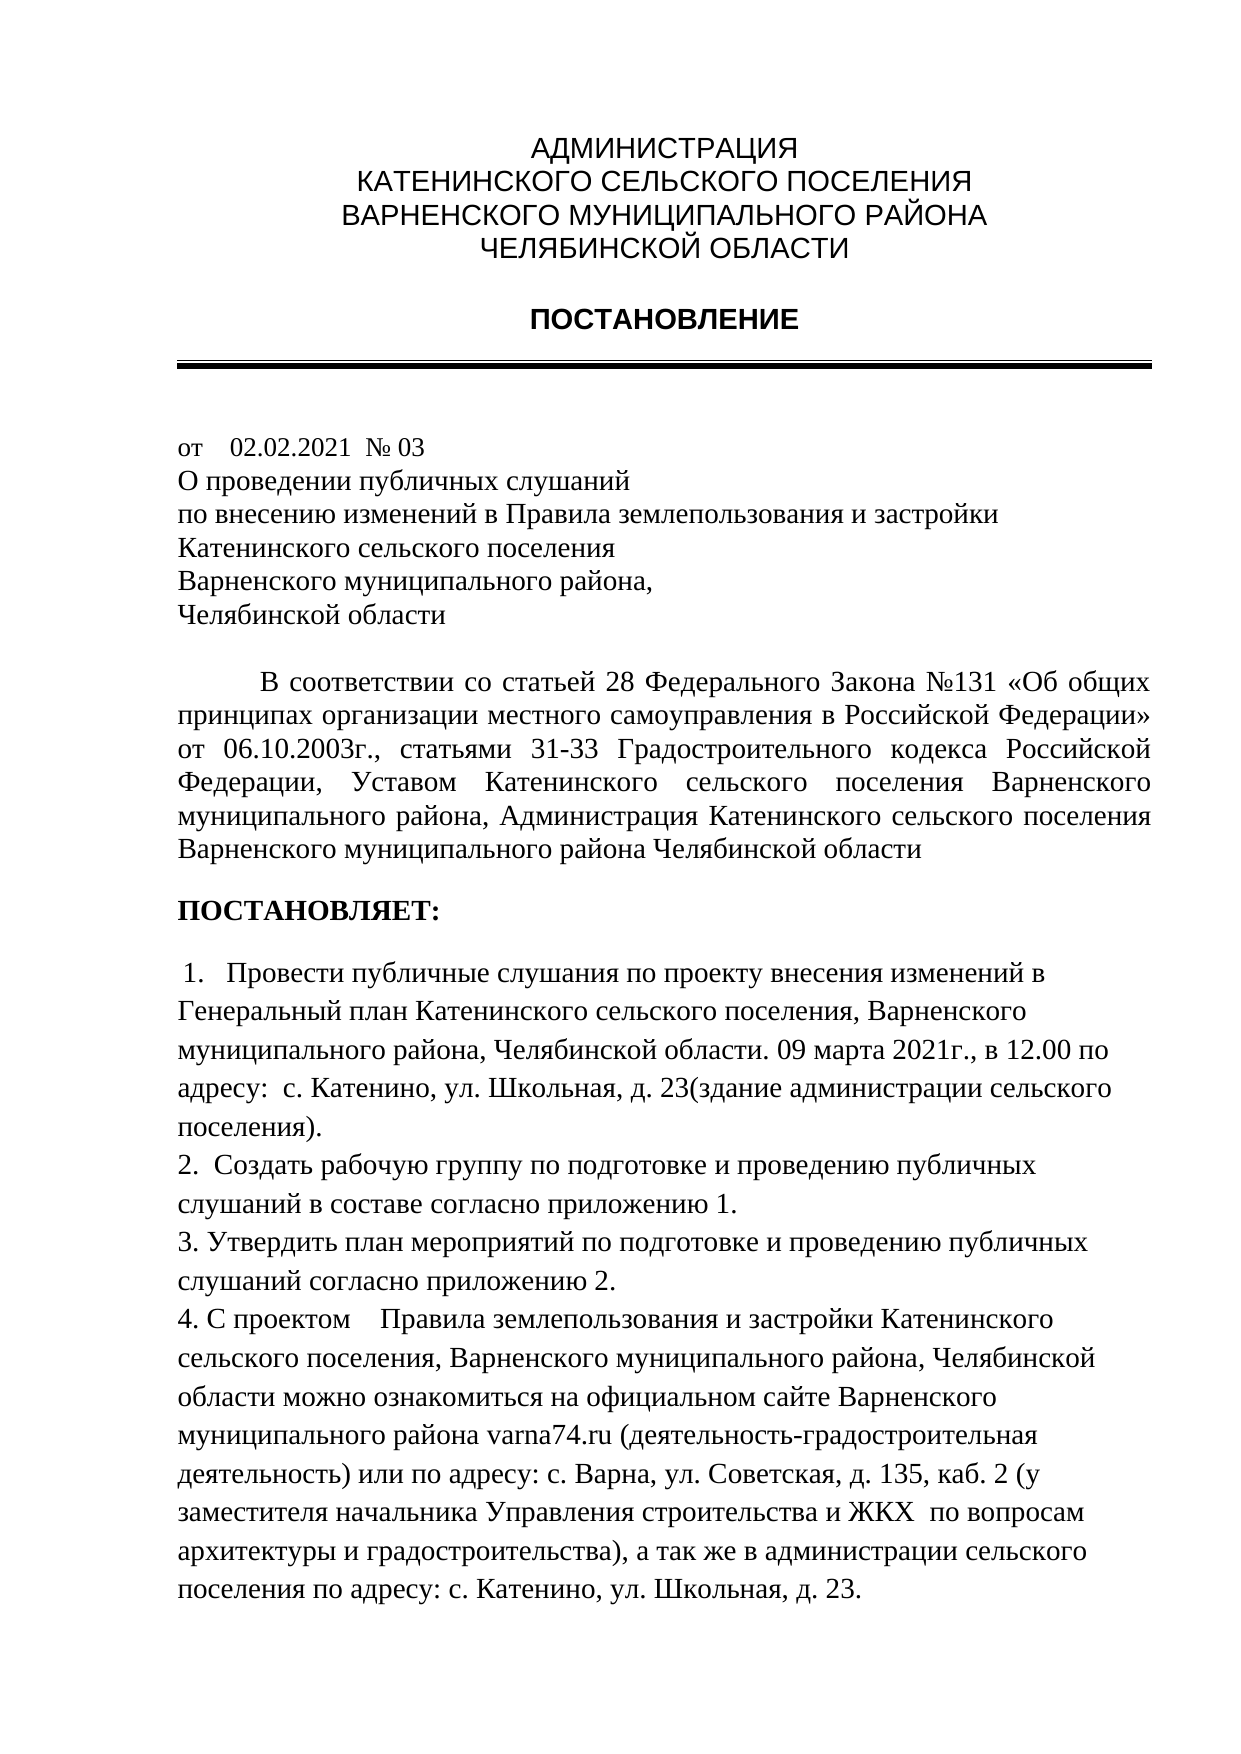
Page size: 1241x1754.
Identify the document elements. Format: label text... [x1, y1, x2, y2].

text О проведении публичных слушаний по внесению изменений в Правила землепользования и застройки Катенинского сельского поселения Варненского муниципального района, [177, 463, 1152, 597]
table_header АДМИНИСТРАЦИЯ КАТЕНИНСКОГО СЕЛЬСКОГО ПОСЕЛЕНИЯ ВАРНЕНСКОГО МУНИЦИПАЛЬНОГО РАЙОНА ЧЕЛЯБИНСКОЙ ОБЛАСТИ ПОСТАНОВЛЕНИЕ [177, 118, 1152, 360]
text 2. Создать рабочую группу по подготовке и проведению публичных слушаний в составе согласно приложению 1. 3. Утвердить план мероприятий по подготовке и проведению публичных слушаний согласно приложению 2. 4. С проектом Правила землепользования и застройки Катенинского сельского поселения, Варненского муниципального района, Челябинской области можно ознакомиться на официальном сайте Варненского муниципального района varna74.ru (деятельность-градостроительная деятельность) или по адресу: с. Варна, ул. Советская, д. 135, каб. 2 (у заместителя начальника Управления строительства и ЖКХ по вопросам архитектуры и градостроительства), а так же в администрации сельского поселения по адресу: с. Катенино, ул. Школьная, д. 23. [177, 1147, 1152, 1605]
text ПОСТАНОВЛЯЕТ: [177, 893, 1152, 927]
text В соответствии со статьей 28 Федерального Закона №131 «Об общих принципах организации местного самоуправления в Российской Федерации» от 06.10.2003г., статьями 31-33 Градостроительного кодекса Российской Федерации, Уставом Катенинского сельского поселения Варненского муниципального района, Администрация Катенинского сельского поселения Варненского муниципального района Челябинской области [177, 764, 1152, 865]
text 1. Провести публичные слушания по проекту внесения изменений в Генеральный план Катенинского сельского поселения, Варненского муниципального района, Челябинской области. 09 марта 2021г., в 12.00 по адресу: с. Катенино, ул. Школьная, д. 23(здание администрации сельского поселения). [177, 955, 1152, 1142]
text В соответствии со статьей 28 Федерального Закона №131 «Об общих принципах организации местного самоуправления в Российской Федерации» от 06.10.2003г., статьями 31-33 Градостроительного кодекса Российской Федерации, Уставом Катенинского сельского поселения Варненского муниципального района, Администрация Катенинского сельского поселения Варненского муниципального района Челябинской области [177, 664, 1152, 698]
text Челябинской области [177, 597, 1152, 630]
text от 02.02.2021 № 03 [177, 431, 1152, 463]
